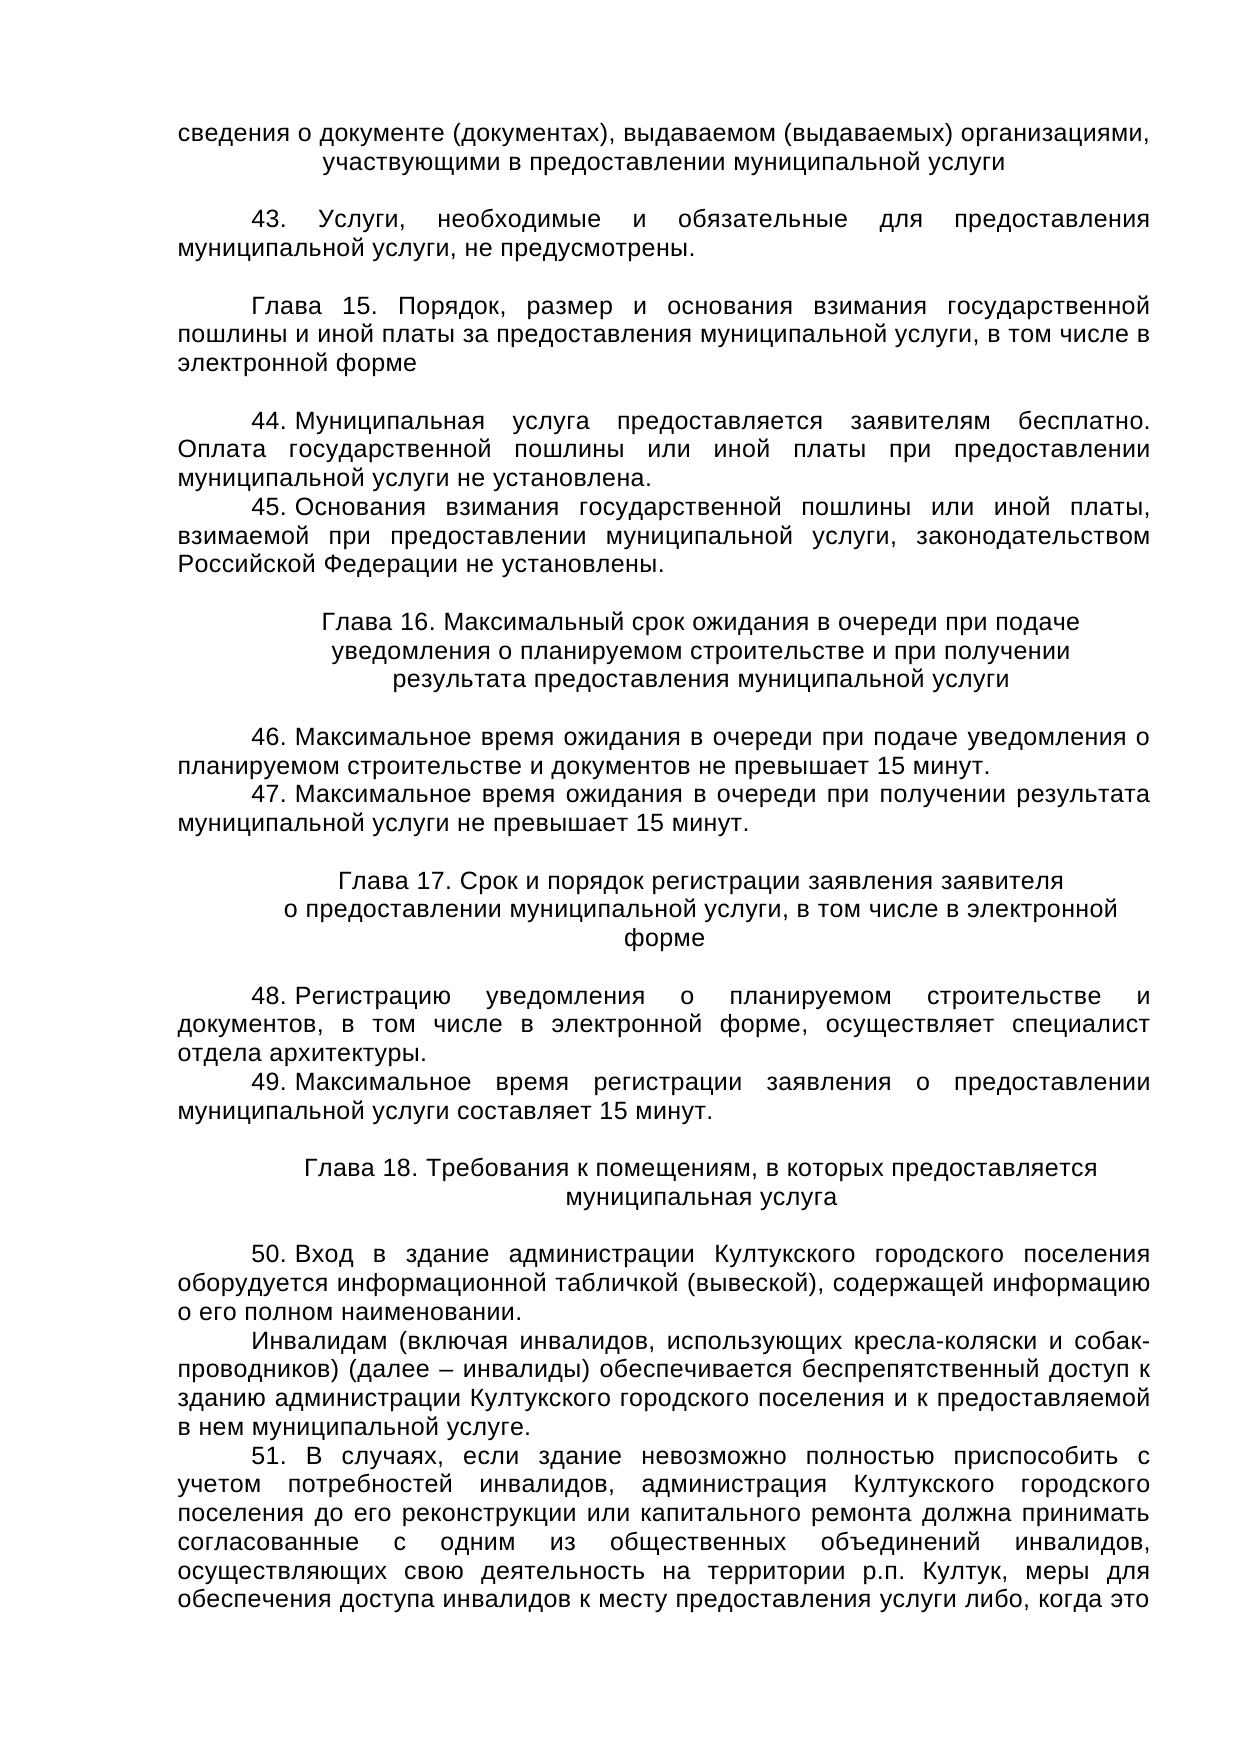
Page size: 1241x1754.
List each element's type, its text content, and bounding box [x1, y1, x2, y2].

text 49. Максимальное время регистрации заявления о предоставлении муниципальной услуги составляет 15 минут. [177, 1067, 1152, 1124]
text Глава 17. Срок и порядок регистрации заявления заявителя [177, 866, 1152, 894]
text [177, 1441, 1152, 1613]
text уведомления о планируемом строительстве и при получении [177, 636, 1152, 664]
text результата предоставления муниципальной услуги [177, 664, 1152, 693]
text 47. Максимальное время ожидания в очереди при получении результата муниципальной услуги не превышает 15 минут. [177, 779, 1152, 837]
text Глава 18. Требования к помещениям, в которых предоставляется [177, 1153, 1152, 1182]
text Инвалидам (включая инвалидов, использующих кресла-коляски и собак-проводников) (далее – инвалиды) обеспечивается беспрепятственный доступ к зданию администрации Култукского городского поселения и к предоставляемой в нем муниципальной услуге. [177, 1326, 1152, 1441]
text о предоставлении муниципальной услуги, в том числе в электронной форме [177, 894, 1152, 952]
text 46. Максимальное время ожидания в очереди при подаче уведомления о планируемом строительстве и документов не превышает 15 минут. [177, 722, 1152, 779]
text Глава 15. Порядок, размер и основания взимания государственной пошлины и иной платы за предоставления муниципальной услуги, в том числе в электронной форме [177, 291, 1152, 377]
text 45. Основания взимания государственной пошлины или иной платы, взимаемой при предоставлении муниципальной услуги, законодательством Российской Федерации не установлены. [177, 492, 1152, 578]
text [177, 118, 1152, 176]
text 50. Вход в здание администрации Култукского городского поселения оборудуется информационной табличкой (вывеской), содержащей информацию о его полном наименовании. [177, 1239, 1152, 1326]
text 44. Муниципальная услуга предоставляется заявителям бесплатно. Оплата государственной пошлины или иной платы при предоставлении муниципальной услуги не установлена. [177, 406, 1152, 492]
text Глава 16. Максимальный срок ожидания в очереди при подаче [177, 607, 1152, 636]
text 48. Регистрацию уведомления о планируемом строительстве и документов, в том числе в электронной форме, осуществляет специалист отдела архитектуры. [177, 981, 1152, 1067]
text муниципальная услуга [177, 1182, 1152, 1211]
text 43. Услуги, необходимые и обязательные для предоставления муниципальной услуги, не предусмотрены. [177, 204, 1152, 262]
